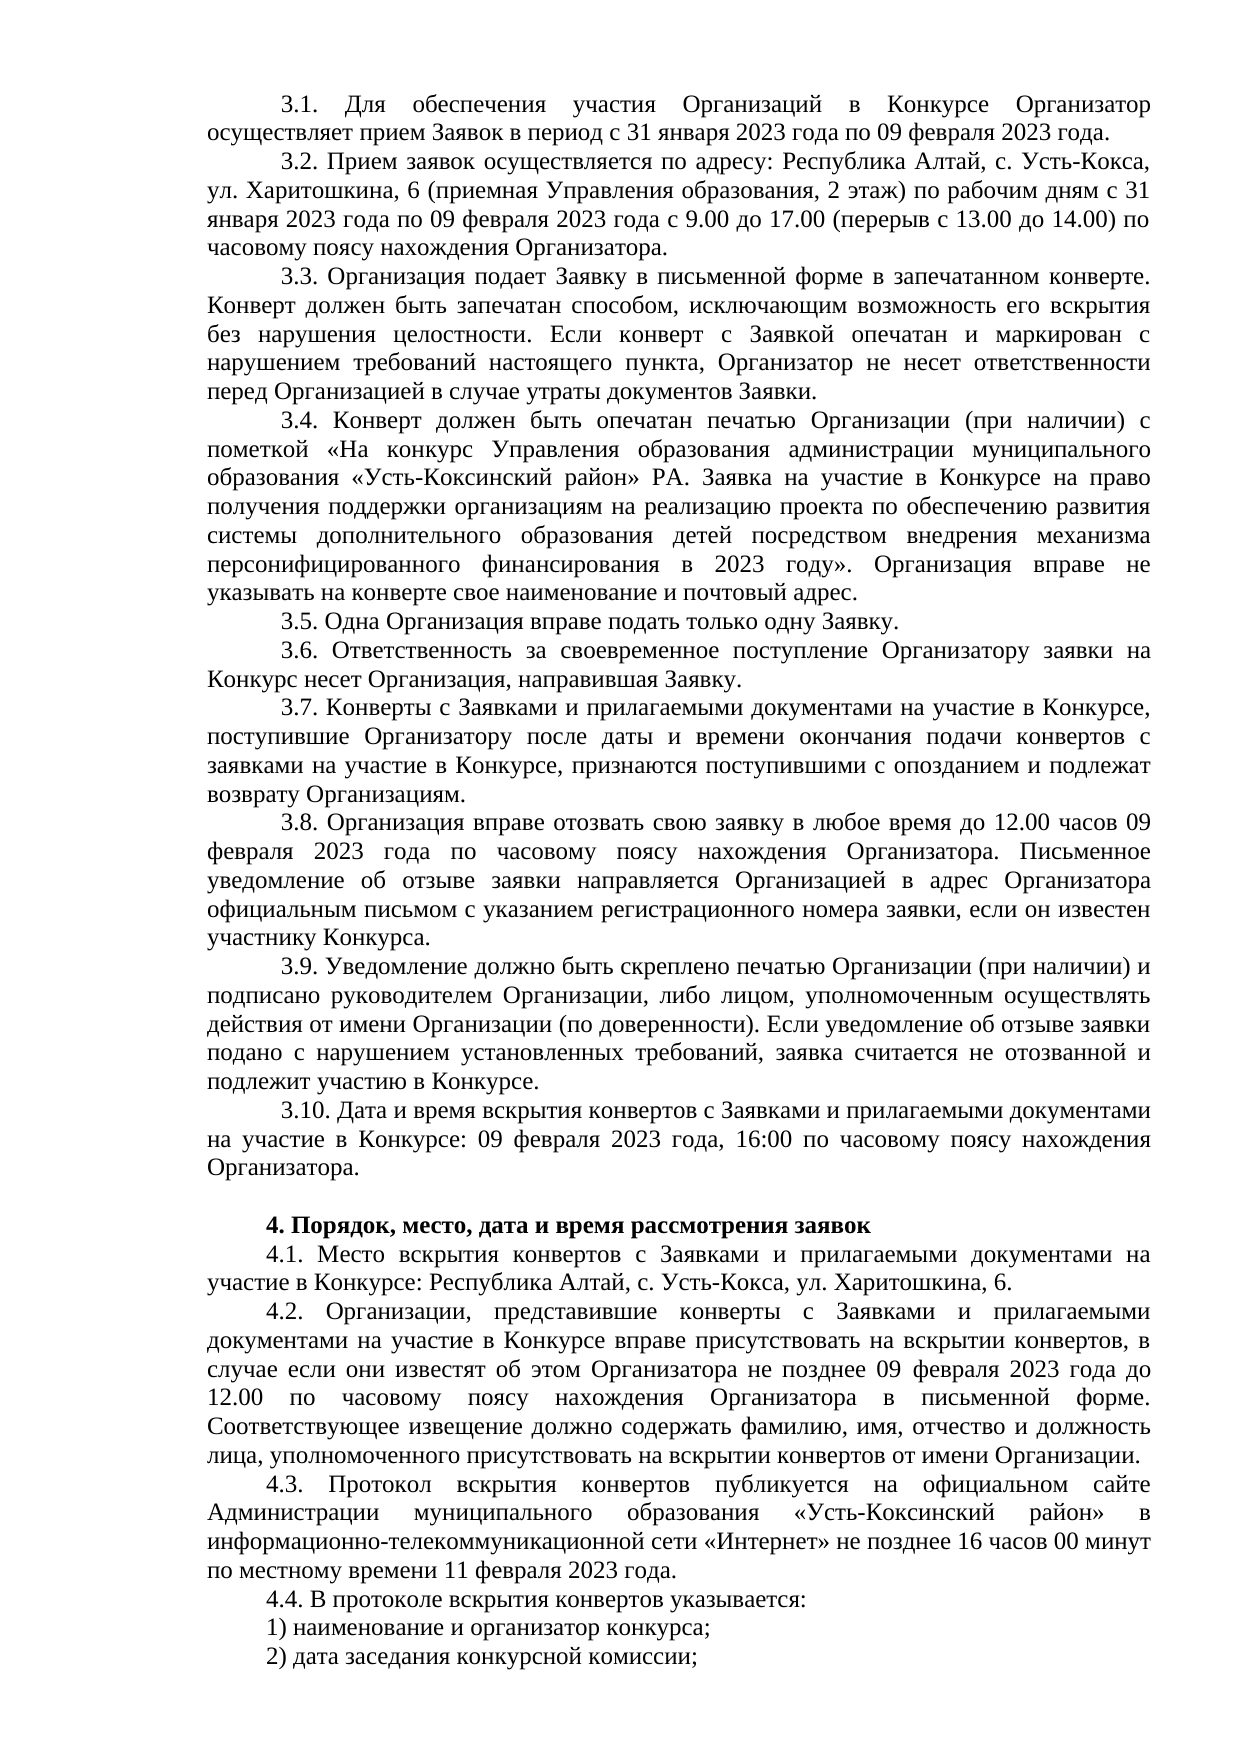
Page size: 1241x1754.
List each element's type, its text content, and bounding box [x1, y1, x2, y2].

text 3.5. Одна Организация вправе подать только одну Заявку. [207, 606, 1152, 635]
text 3.9. Уведомление должно быть скреплено печатью Организации (при наличии) и подписано руководителем Организации, либо лицом, уполномоченным осуществлять действия от имени Организации (по доверенности). Если уведомление об отзыве заявки подано с нарушением установленных требований, заявка считается не отозванной и подлежит участию в Конкурсе. [207, 951, 1152, 1095]
text 3.10. Дата и время вскрытия конвертов с Заявками и прилагаемыми документами на участие в Конкурсе: 09 февраля 2023 года, 16:00 по часовому поясу нахождения Организатора. [207, 1095, 1152, 1181]
list 4.4. В протоколе вскрытия конвертов указывается: [207, 1584, 1152, 1612]
text 4. Порядок, место, дата и время рассмотрения заявок [207, 1210, 1152, 1239]
list 4.1. Место вскрытия конвертов с Заявками и прилагаемыми документами на участие в Конкурсе: Республика Алтай, с. Усть-Кокса, ул. Харитошкина, 6. [207, 1239, 1152, 1296]
text 3.1. Для обеспечения участия Организаций в Конкурсе Организатор осуществляет прием Заявок в период с 31 января 2023 года по 09 февраля 2023 года. [207, 89, 1152, 146]
list 2) дата заседания конкурсной комиссии; [207, 1641, 1152, 1670]
list 4.3. Протокол вскрытия конвертов публикуется на официальном сайте Администрации муниципального образования «Усть-Коксинский район» в информационно-телекоммуникационной сети «Интернет» не позднее 16 часов 00 минут по местному времени 11 февраля 2023 года. [207, 1469, 1152, 1584]
text 3.7. Конверты с Заявками и прилагаемыми документами на участие в Конкурсе, поступившие Организатору после даты и времени окончания подачи конвертов с заявками на участие в Конкурсе, признаются поступившими с опозданием и подлежат возврату Организациям. [207, 692, 1152, 807]
text 3.8. Организация вправе отозвать свою заявку в любое время до 12.00 часов 09 февраля 2023 года по часовому поясу нахождения Организатора. Письменное уведомление об отзыве заявки направляется Организацией в адрес Организатора официальным письмом с указанием регистрационного номера заявки, если он известен участнику Конкурса. [207, 807, 1152, 951]
text 3.6. Ответственность за своевременное поступление Организатору заявки на Конкурс несет Организация, направившая Заявку. [207, 635, 1152, 692]
list 4.2. Организации, представившие конверты с Заявками и прилагаемыми документами на участие в Конкурсе вправе присутствовать на вскрытии конвертов, в случае если они известят об этом Организатора не позднее 09 февраля 2023 года до 12.00 по часовому поясу нахождения Организатора в письменной форме. Соответствующее извещение должно содержать фамилию, имя, отчество и должность лица, уполномоченного присутствовать на вскрытии конвертов от имени Организации. [207, 1296, 1152, 1469]
list 1) наименование и организатор конкурса; [207, 1612, 1152, 1641]
text 3.2. Прием заявок осуществляется по адресу: Республика Алтай, с. Усть-Кокса, ул. Харитошкина, 6 (приемная Управления образования, 2 этаж) по рабочим дням с 31 января 2023 года по 09 февраля 2023 года с 9.00 до 17.00 (перерыв с 13.00 до 14.00) по часовому поясу нахождения Организатора. [207, 146, 1152, 261]
text 3.3. Организация подает Заявку в письменной форме в запечатанном конверте. Конверт должен быть запечатан способом, исключающим возможность его вскрытия без нарушения целостности. Если конверт с Заявкой опечатан и маркирован с нарушением требований настоящего пункта, Организатор не несет ответственности перед Организацией в случае утраты документов Заявки. [207, 261, 1152, 405]
text 3.4. Конверт должен быть опечатан печатью Организации (при наличии) с пометкой «На конкурс Управления образования администрации муниципального образования «Усть-Коксинский район» РА. Заявка на участие в Конкурсе на право получения поддержки организациям на реализацию проекта по обеспечению развития системы дополнительного образования детей посредством внедрения механизма персонифицированного финансирования в 2023 году». Организация вправе не указывать на конверте свое наименование и почтовый адрес. [207, 405, 1152, 606]
